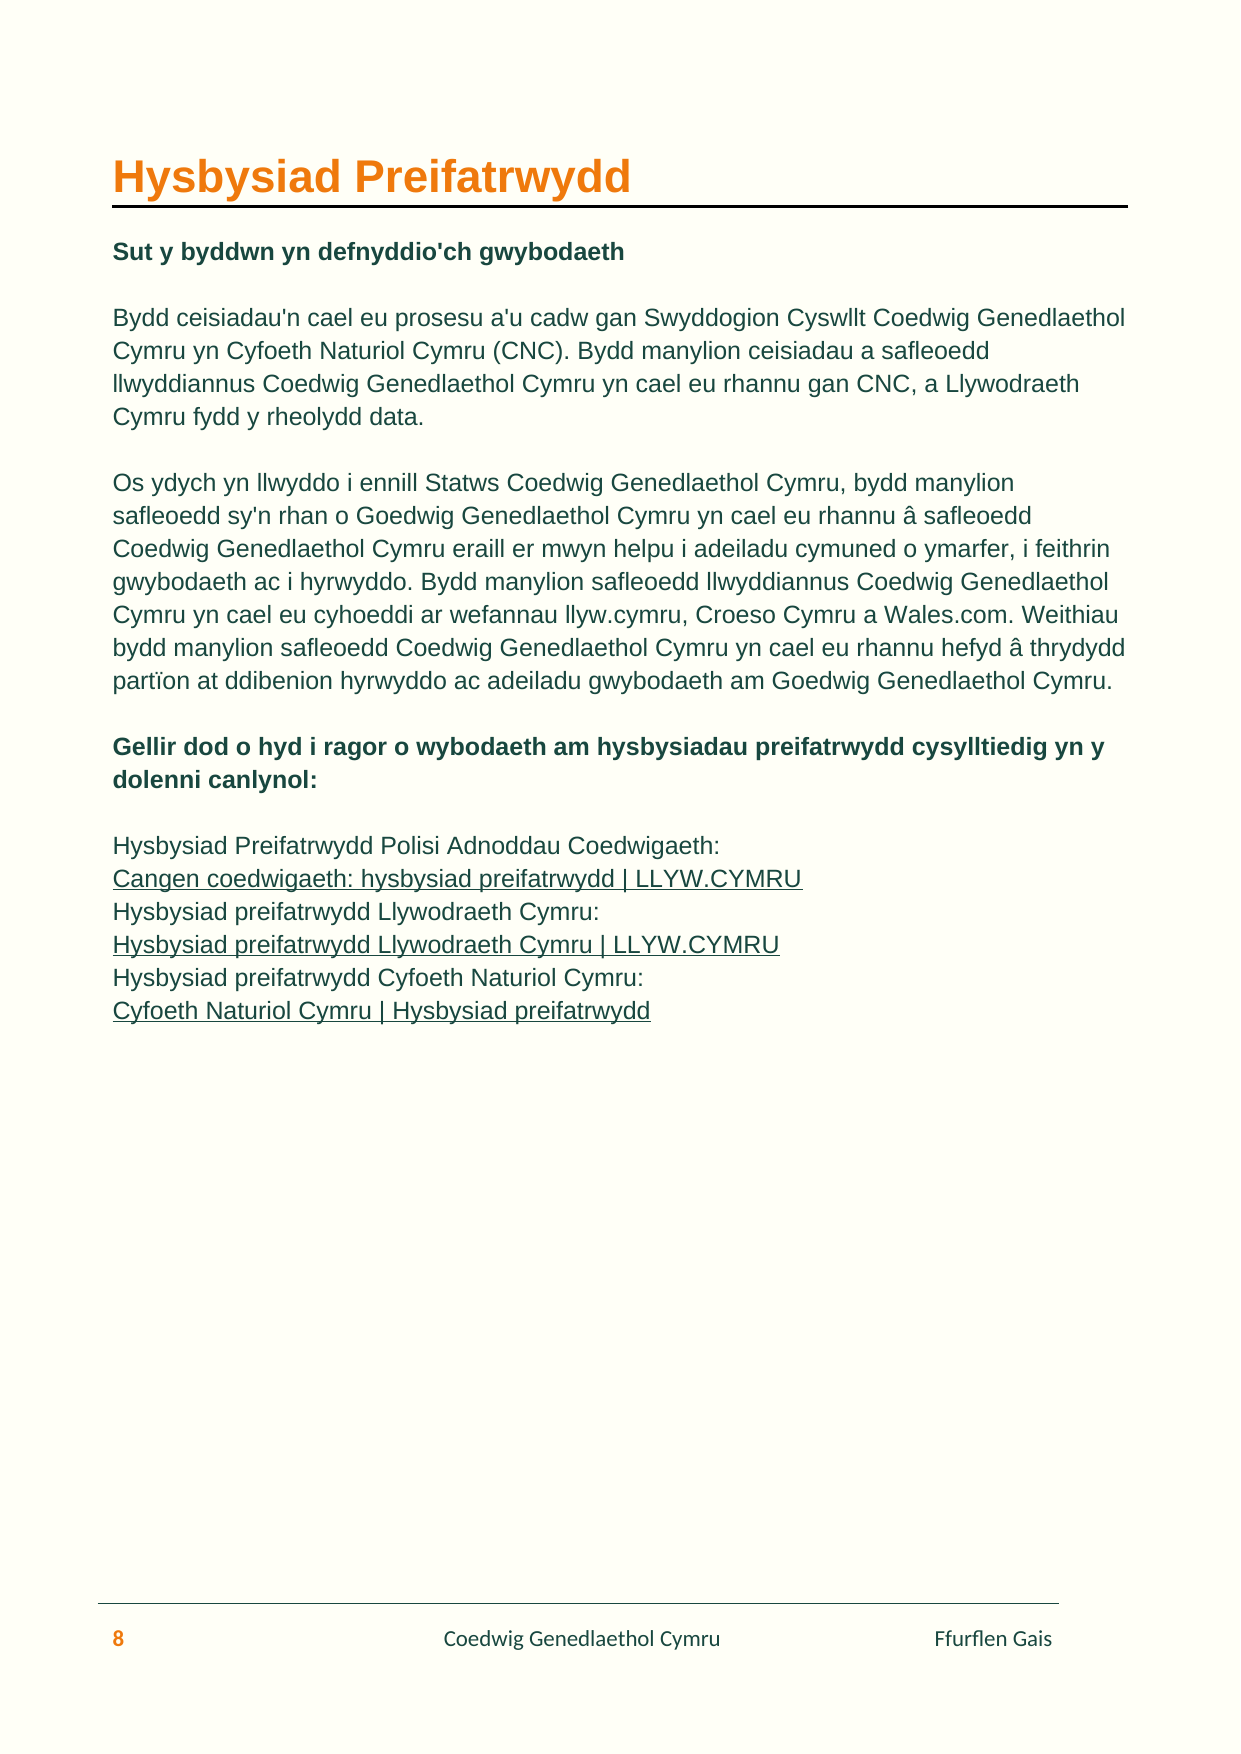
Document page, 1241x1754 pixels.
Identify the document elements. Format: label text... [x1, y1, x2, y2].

text Hysbysiad Preifatrwydd Polisi Adnoddau Coedwigaeth: Cangen coedwigaeth: hysbysiad preifatrwydd | LLYW.CYMRU [112, 831, 1128, 893]
text Bydd ceisiadau'n cael eu prosesu a'u cadw gan Swyddogion Cyswllt Coedwig Genedlaethol Cymru yn Cyfoeth Naturiol Cymru (CNC). Bydd manylion ceisiadau a safleoedd llwyddiannus Coedwig Genedlaethol Cymru yn cael eu rhannu gan CNC, a Llywodraeth Cymru fydd y rheolydd data. [112, 303, 1128, 431]
text Os ydych yn llwyddo i ennill Statws Coedwig Genedlaethol Cymru, bydd manylion safleoedd sy'n rhan o Goedwig Genedlaethol Cymru yn cael eu rhannu â safleoedd Coedwig Genedlaethol Cymru eraill er mwyn helpu i adeiladu cymuned o ymarfer, i feithrin gwybodaeth ac i hyrwyddo. Bydd manylion safleoedd llwyddiannus Coedwig Genedlaethol Cymru yn cael eu cyhoeddi ar wefannau llyw.cymru, Croeso Cymru a Wales.com. Weithiau bydd manylion safleoedd Coedwig Genedlaethol Cymru yn cael eu rhannu hefyd â thrydydd partïon at ddibenion hyrwyddo ac adeiladu gwybodaeth am Goedwig Genedlaethol Cymru. [112, 468, 1128, 695]
text Sut y byddwn yn defnyddio'ch gwybodaeth [112, 237, 1128, 265]
text Hysbysiad Preifatrwydd [112, 150, 1128, 205]
text Hysbysiad preifatrwydd Llywodraeth Cymru: Hysbysiad preifatrwydd Llywodraeth Cymru | LLYW.CYMRU Hysbysiad preifatrwydd Cyfoeth Naturiol Cymru: Cyfoeth Naturiol Cymru | Hysbysiad preifatrwydd [112, 897, 1128, 1025]
text Gellir dod o hyd i ragor o wybodaeth am hysbysiadau preifatrwydd cysylltiedig yn y dolenni canlynol: [112, 732, 1128, 794]
